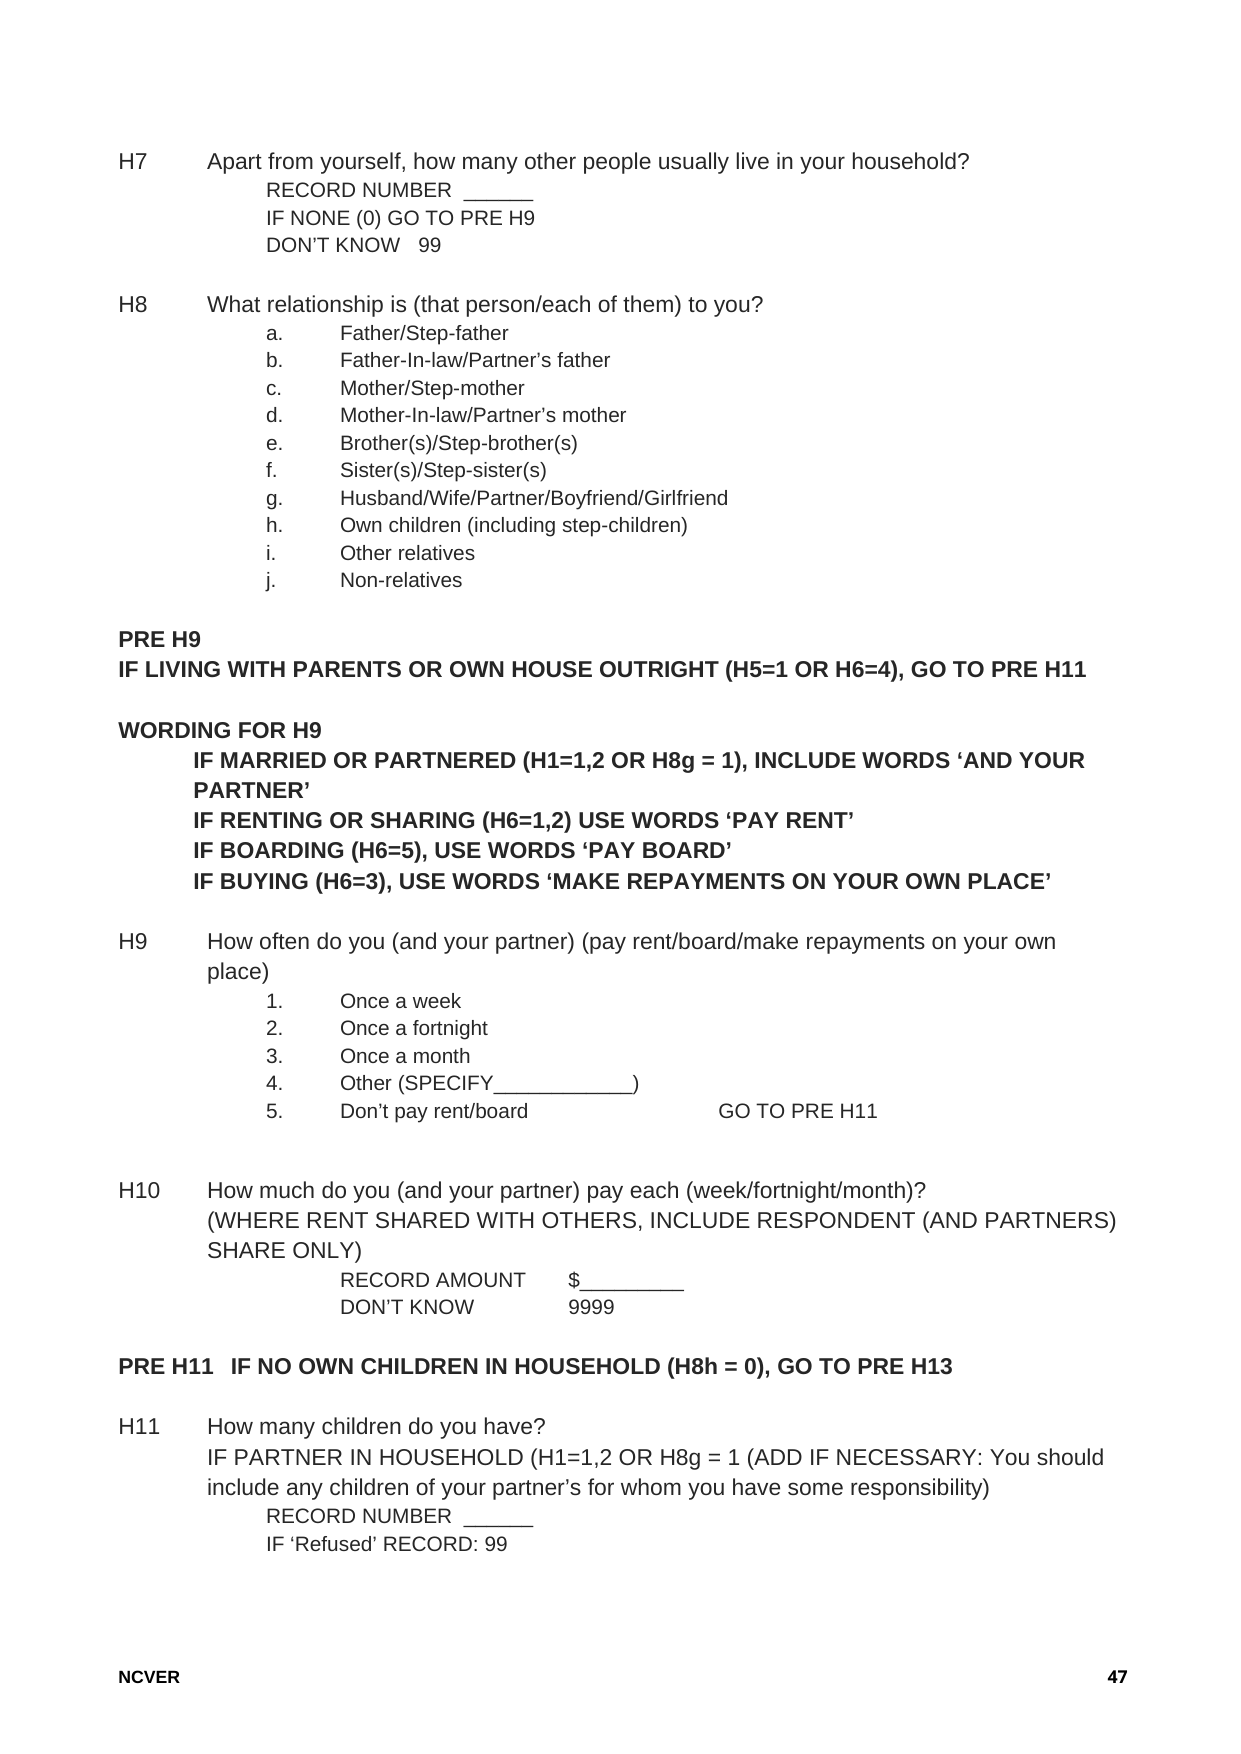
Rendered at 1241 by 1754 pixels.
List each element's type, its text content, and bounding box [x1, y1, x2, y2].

list Mother/Step-mother [266, 376, 1119, 400]
list Once a week [266, 988, 1119, 1012]
text H8 What relationship is (that person/each of them) to you? [118, 291, 1119, 317]
list Husband/Wife/Partner/Boyfriend/Girlfriend [266, 486, 1119, 510]
text RECORD NUMBER ______ [266, 178, 1119, 202]
text PRE H9 [118, 626, 1119, 652]
list Once a fortnight [266, 1016, 1119, 1040]
text IF NONE (0) GO TO PRE H9 DON’T KNOW 99 [266, 205, 1119, 257]
text RECORD NUMBER ______ IF ‘Refused’ RECORD: 99 [266, 1504, 1119, 1555]
list Sister(s)/Step-sister(s) [266, 458, 1119, 482]
list Mother-In-law/Partner’s mother [266, 403, 1119, 427]
list Once a month [266, 1043, 1119, 1067]
text IF LIVING WITH PARENTS OR OWN HOUSE OUTRIGHT (H5=1 OR H6=4), GO TO PRE H11 [118, 656, 1119, 683]
text WORDING FOR H9 [118, 717, 1119, 743]
list Brother(s)/Step-brother(s) [266, 431, 1119, 455]
list Other relatives [266, 541, 1119, 565]
list Father-In-law/Partner’s father [266, 348, 1119, 372]
text PRE H11 IF NO OWN CHILDREN IN HOUSEHOLD (H8h = 0), GO TO PRE H13 [118, 1353, 1119, 1379]
list Don’t pay rent/board GO TO PRE H11 [266, 1098, 1119, 1122]
list Own children (including step-children) [266, 513, 1119, 537]
text RECORD AMOUNT $_________ [266, 1268, 1119, 1292]
list Other (SPECIFY____________) [266, 1071, 1119, 1095]
text H10 How much do you (and your partner) pay each (week/fortnight/month)? (WHERE RENT SHARED WITH OTHERS, INCLUDE RESPONDENT (AND PARTNERS) SHARE ONLY) [118, 1177, 1119, 1264]
text DON’T KNOW 9999 [266, 1295, 1119, 1319]
text H9 How often do you (and your partner) (pay rent/board/make repayments on your own place) [118, 928, 1119, 985]
text IF MARRIED OR PARTNERED (H1=1,2 OR H8g = 1), INCLUDE WORDS ‘AND YOUR PARTNER’ IF RENTING OR SHARING (H6=1,2) USE WORDS ‘PAY RENT’ IF BOARDING (H6=5), USE WORDS ‘PAY BOARD’ IF BUYING (H6=3), USE WORDS ‘MAKE REPAYMENTS ON YOUR OWN PLACE’ [118, 747, 1119, 894]
text H11 How many children do you have? IF PARTNER IN HOUSEHOLD (H1=1,2 OR H8g = 1 (ADD IF NECESSARY: You should include any children of your partner’s for whom you have some responsibility) [118, 1413, 1119, 1500]
list Father/Step-father [266, 321, 1119, 345]
list Non-relatives [266, 568, 1119, 592]
text H7 Apart from yourself, how many other people usually live in your household? [118, 148, 1119, 174]
